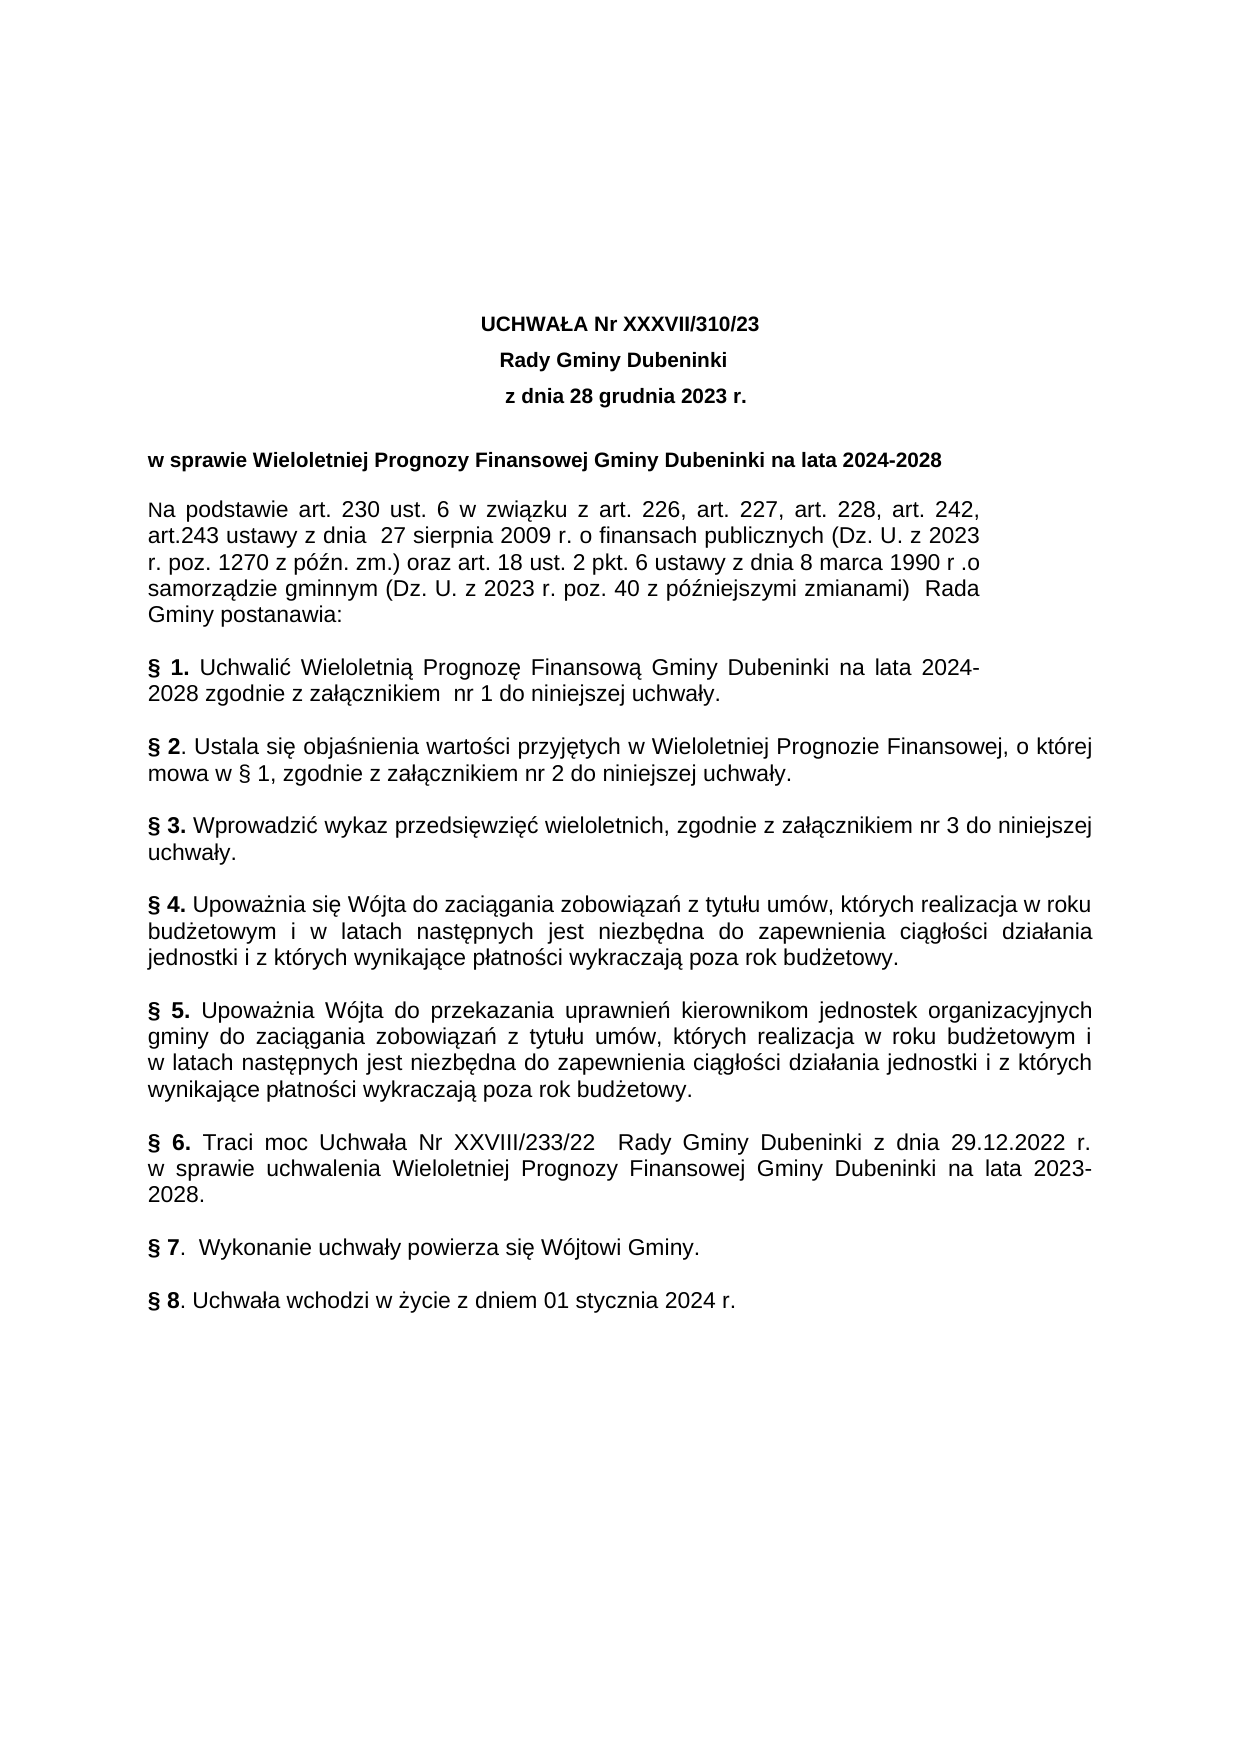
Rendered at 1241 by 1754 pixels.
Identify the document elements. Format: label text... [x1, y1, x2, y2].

text § 7. Wykonanie uchwały powierza się Wójtowi Gminy. [148, 1234, 1093, 1260]
text § 1. Uchwalić Wieloletnią Prognozę Finansową Gminy Dubeninki na lata 2024-2028 zgodnie z załącznikiem nr 1 do niniejszej uchwały. [148, 654, 980, 707]
text § 5. Upoważnia Wójta do przekazania uprawnień kierownikom jednostek organizacyjnych gminy do zaciągania zobowiązań z tytułu umów, których realizacja w roku budżetowym i w latach następnych jest niezbędna do zapewnienia ciągłości działania jednostki i z których wynikające płatności wykraczają poza rok budżetowy. [148, 997, 1093, 1102]
text § 4. Upoważnia się Wójta do zaciągania zobowiązań z tytułu umów, których realizacja w roku budżetowym i w latach następnych jest niezbędna do zapewnienia ciągłości działania jednostki i z których wynikające płatności wykraczają poza rok budżetowy. [148, 891, 1093, 970]
text z dnia 28 grudnia 2023 r. [148, 384, 1093, 408]
text § 3. Wprowadzić wykaz przedsięwzięć wieloletnich, zgodnie z załącznikiem nr 3 do niniejszej uchwały. [148, 812, 1093, 865]
text w sprawie Wieloletniej Prognozy Finansowej Gminy Dubeninki na lata 2024-2028 [148, 448, 980, 472]
text UCHWAŁA Nr XXXVII/310/23 [148, 312, 1093, 336]
text Rady Gminy Dubeninki [148, 348, 1093, 372]
text § 6. Traci moc Uchwała Nr XXVIII/233/22 Rady Gminy Dubeninki z dnia 29.12.2022 r. w sprawie uchwalenia Wieloletniej Prognozy Finansowej Gminy Dubeninki na lata 2023-2028. [148, 1128, 1093, 1207]
text § 2. Ustala się objaśnienia wartości przyjętych w Wieloletniej Prognozie Finansowej, o której mowa w § 1, zgodnie z załącznikiem nr 2 do niniejszej uchwały. [148, 733, 1093, 786]
text § 8. Uchwała wchodzi w życie z dniem 01 stycznia 2024 r. [148, 1287, 980, 1313]
text Na podstawie art. 230 ust. 6 w związku z art. 226, art. 227, art. 228, art. 242, art.243 ustawy z dnia 27 sierpnia 2009 r. o finansach publicznych (Dz. U. z 2023 r. poz. 1270 z późn. zm.) oraz art. 18 ust. 2 pkt. 6 ustawy z dnia 8 marca 1990 r .o samorządzie gminnym (Dz. U. z 2023 r. poz. 40 z późniejszymi zmianami) Rada Gminy postanawia: [148, 496, 980, 628]
